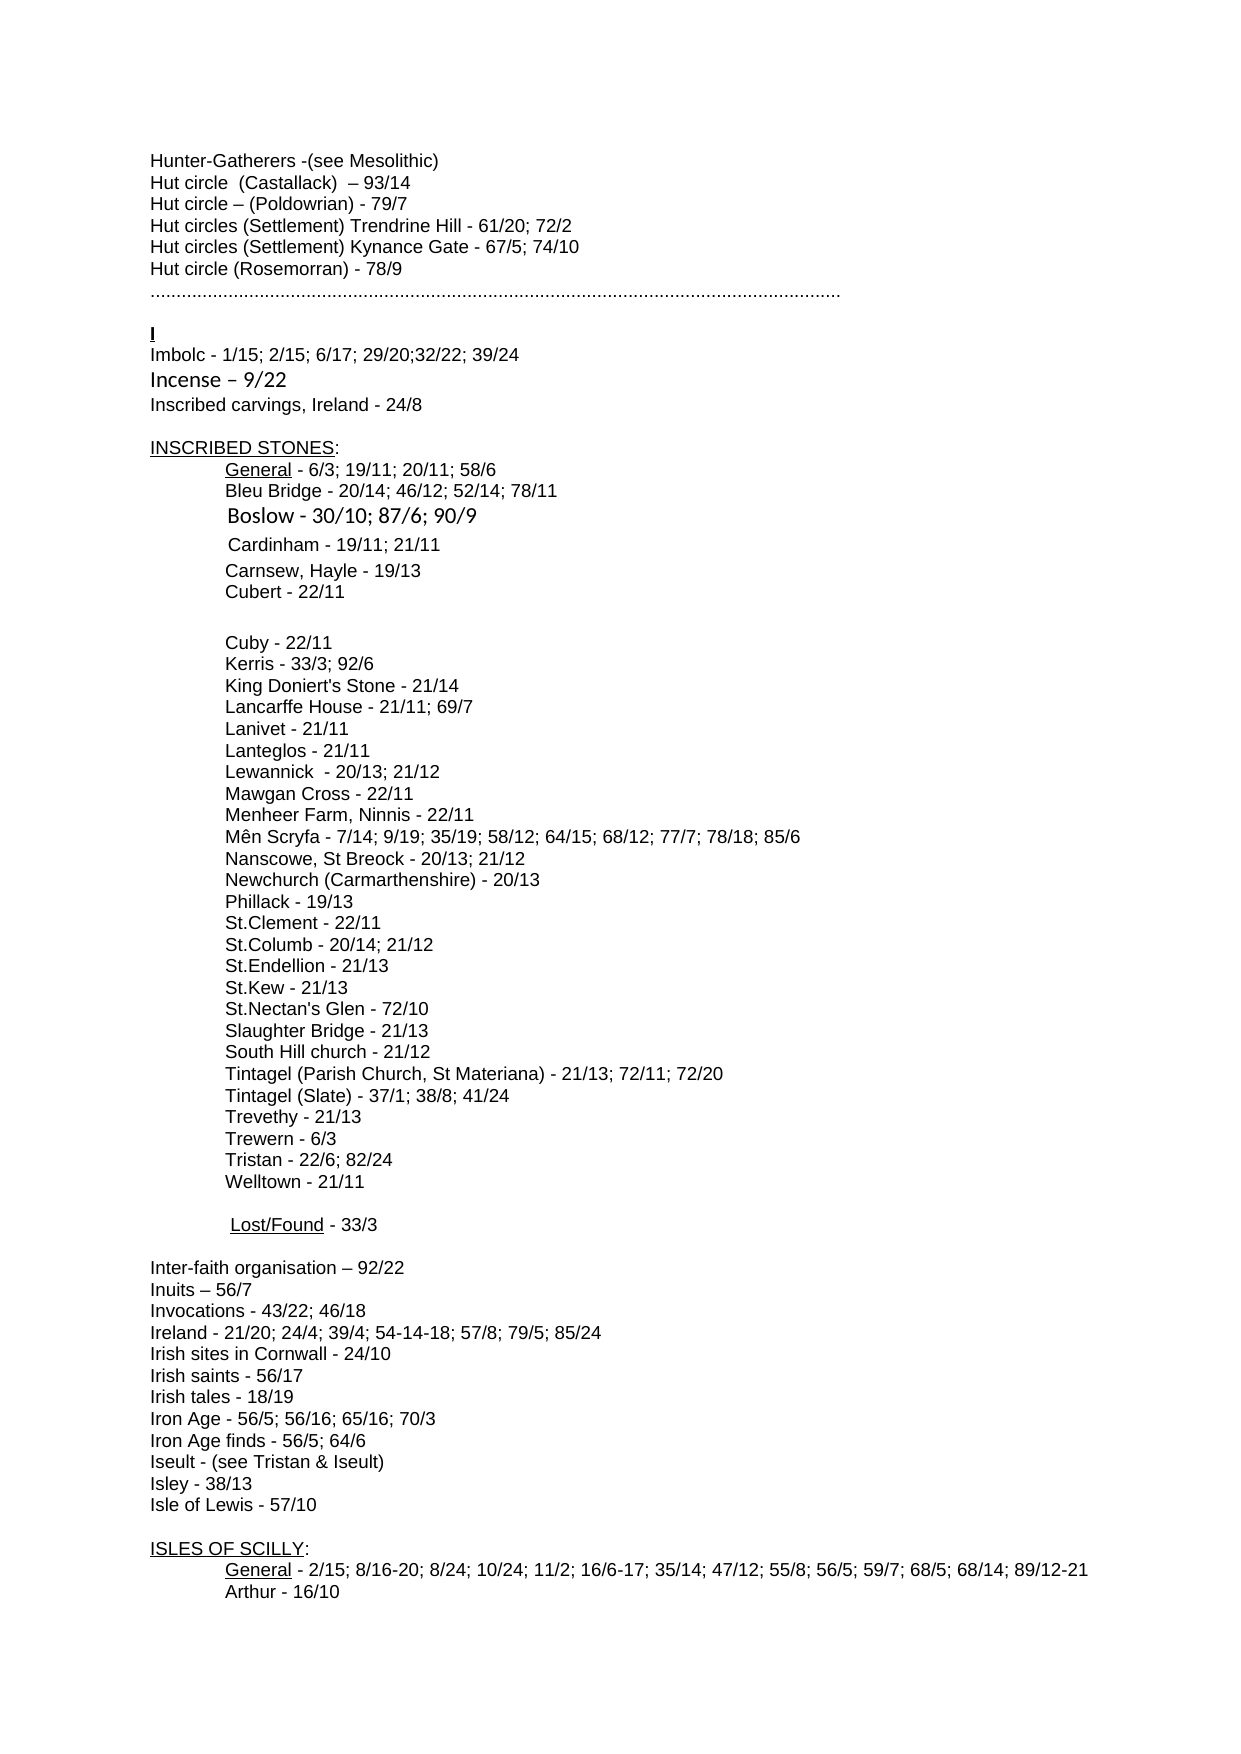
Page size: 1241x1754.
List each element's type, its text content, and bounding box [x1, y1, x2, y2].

text Irish saints - 56/17 [150, 1365, 1090, 1386]
text Welltown - 21/11 [225, 1171, 1090, 1192]
text Bleu Bridge - 20/14; 46/12; 52/14; 78/11 [225, 480, 1090, 501]
text Irish sites in Cornwall - 24/10 [150, 1343, 1090, 1365]
text Inuits – 56/7 [150, 1278, 1090, 1300]
text Iron Age - 56/5; 56/16; 65/16; 70/3 [150, 1408, 1090, 1429]
text Hut circle (Castallack) – 93/14 [150, 172, 1090, 193]
text Carnsew, Hayle - 19/13 [225, 559, 1090, 581]
text Irish tales - 18/19 [150, 1386, 1090, 1408]
text Hut circle (Rosemorran) - 78/9 [150, 258, 1090, 279]
text I [150, 322, 1090, 344]
text St.Columb - 20/14; 21/12 [225, 933, 1090, 955]
text Lanivet - 21/11 [225, 718, 1090, 739]
text Inscribed carvings, Ireland - 24/8 [150, 394, 1090, 415]
text Lanteglos - 21/11 [225, 739, 1090, 761]
text Phillack - 19/13 [225, 890, 1090, 912]
text St.Kew - 21/13 [225, 977, 1090, 998]
text Isley - 38/13 [150, 1473, 1090, 1494]
text King Doniert's Stone - 21/14 [225, 675, 1090, 696]
text ISLES OF SCILLY: [150, 1537, 1090, 1559]
text Tintagel (Slate) - 37/1; 38/8; 41/24 [225, 1084, 1090, 1106]
text St.Clement - 22/11 [225, 912, 1090, 933]
text Hut circles (Settlement) Kynance Gate - 67/5; 74/10 [150, 236, 1090, 258]
text Slaughter Bridge - 21/13 [225, 1020, 1090, 1041]
text Arthur - 16/10 [225, 1580, 1090, 1602]
text Trewern - 6/3 [225, 1128, 1090, 1149]
text General - 2/15; 8/16-20; 8/24; 10/24; 11/2; 16/6-17; 35/14; 47/12; 55/8; 56/5; 59/7; 68/5; 68/14; 89/12-21 [225, 1559, 1090, 1580]
text General - 6/3; 19/11; 20/11; 58/6 [225, 458, 1090, 480]
text Tintagel (Parish Church, St Materiana) - 21/13; 72/11; 72/20 [225, 1063, 1090, 1084]
text Ireland - 21/20; 24/4; 39/4; 54-14-18; 57/8; 79/5; 85/24 [150, 1322, 1090, 1343]
text Imbolc - 1/15; 2/15; 6/17; 29/20;32/22; 39/24 [150, 344, 1090, 366]
text South Hill church - 21/12 [225, 1041, 1090, 1063]
text Menheer Farm, Ninnis - 22/11 [225, 804, 1090, 826]
text Lewannick - 20/13; 21/12 [225, 761, 1090, 783]
text ..................................................................................................................................... [150, 279, 1090, 301]
text Iseult - (see Tristan & Iseult) [150, 1451, 1090, 1473]
text Hut circles (Settlement) Trendrine Hill - 61/20; 72/2 [150, 215, 1090, 236]
text Nanscowe, St Breock - 20/13; 21/12 [225, 847, 1090, 869]
text Mawgan Cross - 22/11 [225, 783, 1090, 804]
text Inter-faith organisation – 92/22 [150, 1257, 1090, 1278]
text Kerris - 33/3; 92/6 [225, 653, 1090, 675]
text Incense – 9/22 [150, 366, 1090, 394]
text Hunter-Gatherers -(see Mesolithic) [150, 150, 1090, 172]
text Tristan - 22/6; 82/24 [225, 1149, 1090, 1171]
text Lancarffe House - 21/11; 69/7 [225, 696, 1090, 718]
text Cardinham - 19/11; 21/11 [150, 534, 1090, 555]
text Trevethy - 21/13 [225, 1106, 1090, 1128]
text Invocations - 43/22; 46/18 [150, 1300, 1090, 1322]
text Iron Age finds - 56/5; 64/6 [150, 1429, 1090, 1451]
text Cuby - 22/11 [225, 632, 1090, 653]
text Isle of Lewis - 57/10 [150, 1494, 1090, 1516]
text Mên Scryfa - 7/14; 9/19; 35/19; 58/12; 64/15; 68/12; 77/7; 78/18; 85/6 [225, 826, 1090, 847]
text Cubert - 22/11 [225, 581, 1090, 602]
text INSCRIBED STONES: [150, 437, 1090, 458]
text Boslow - 30/10; 87/6; 90/9 [150, 501, 1090, 529]
text St.Endellion - 21/13 [225, 955, 1090, 977]
text Newchurch (Carmarthenshire) - 20/13 [225, 869, 1090, 890]
text Lost/Found - 33/3 [225, 1214, 1090, 1235]
text Hut circle – (Poldowrian) - 79/7 [150, 193, 1090, 215]
text St.Nectan's Glen - 72/10 [225, 998, 1090, 1020]
